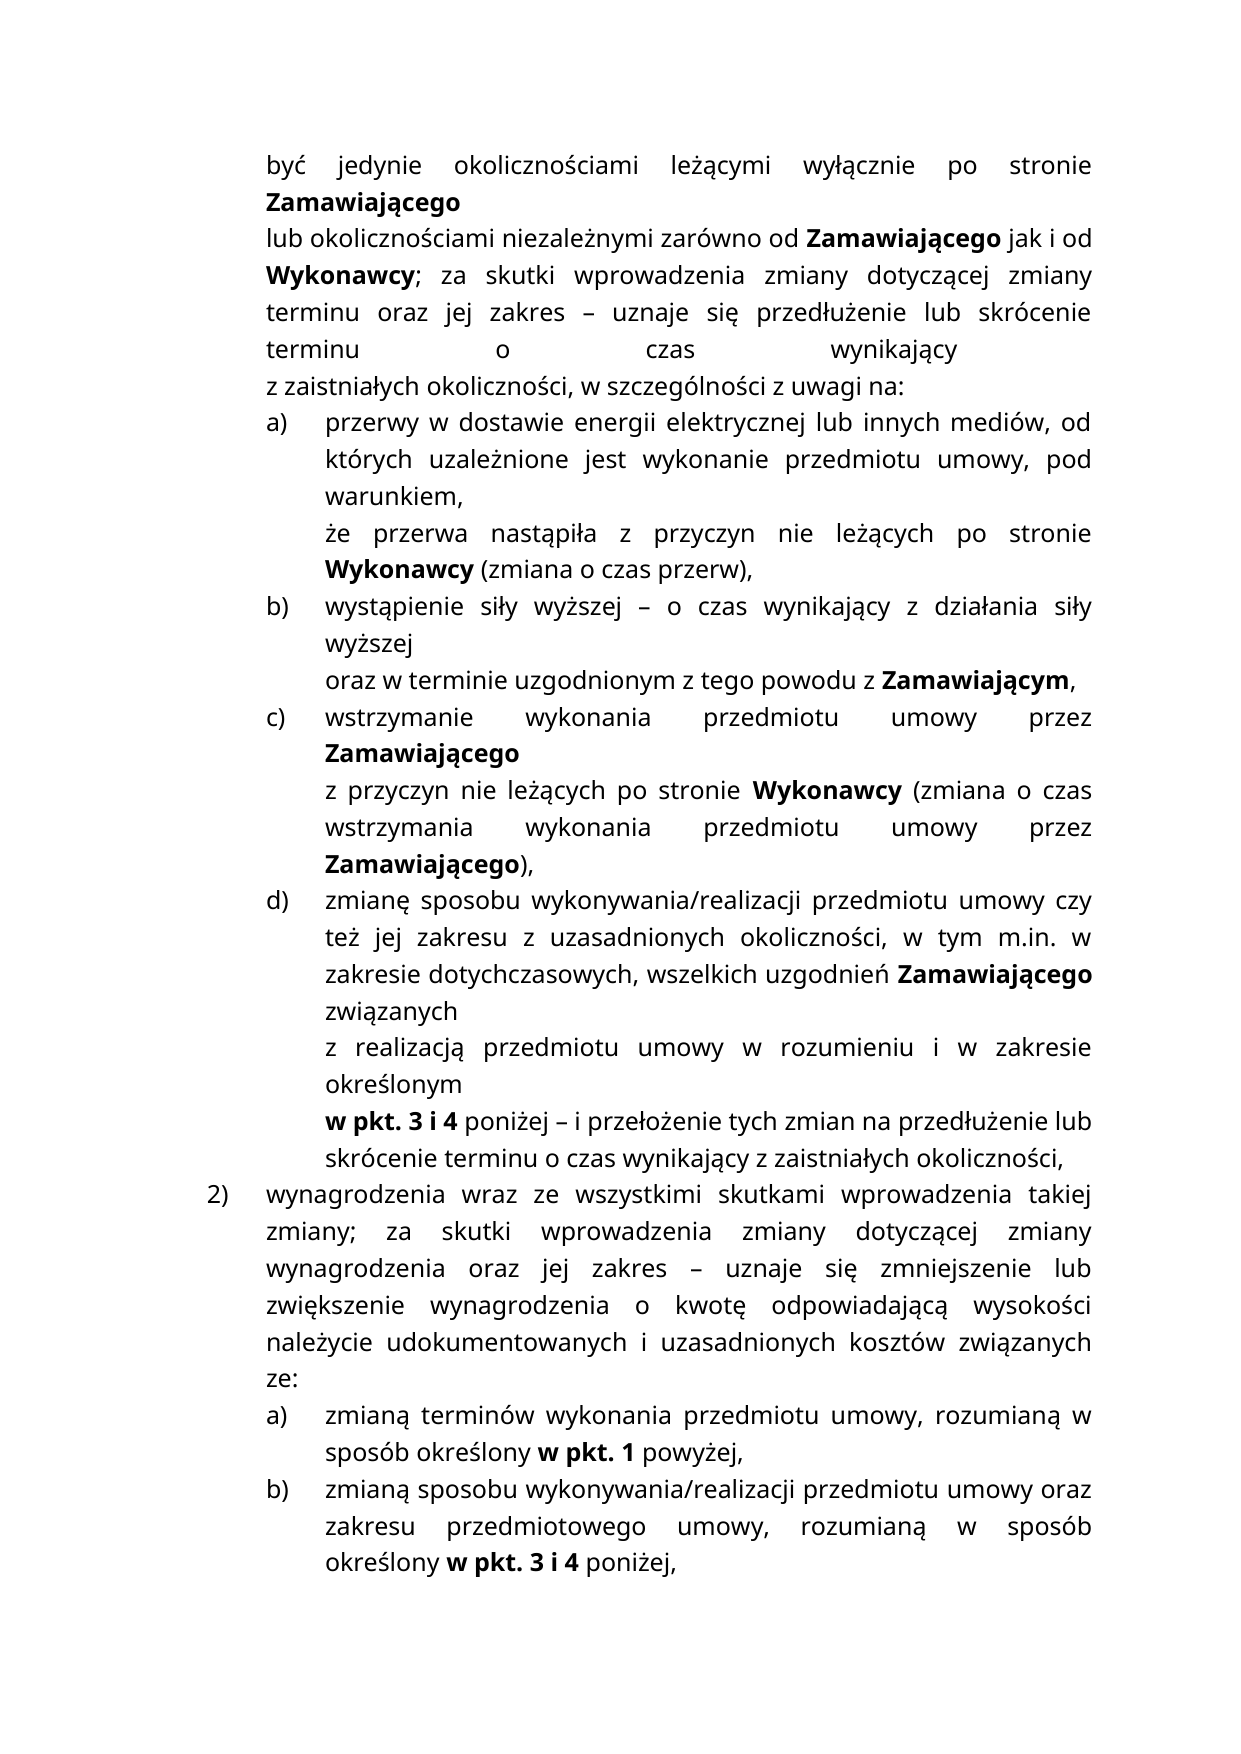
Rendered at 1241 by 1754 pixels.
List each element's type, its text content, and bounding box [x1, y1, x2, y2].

list zmianę sposobu wykonywania/realizacji przedmiotu umowy czy też jej zakresu z uzasadnionych okoliczności, w tym m.in. w zakresie dotychczasowych, wszelkich uzgodnień Zamawiającego związanych z realizacją przedmiotu umowy w rozumieniu i w zakresie określonym w pkt. 3 i 4 poniżej – i przełożenie tych zmian na przedłużenie lub skrócenie terminu o czas wynikający z zaistniałych okoliczności, [266, 883, 1093, 1174]
list wystąpienie siły wyższej – o czas wynikający z działania siły wyższej oraz w terminie uzgodnionym z tego powodu z Zamawiającym, [266, 589, 1093, 696]
list wstrzymanie wykonania przedmiotu umowy przez Zamawiającego z przyczyn nie leżących po stronie Wykonawcy (zmiana o czas wstrzymania wykonania przedmiotu umowy przez Zamawiającego), [266, 699, 1093, 880]
list zmianą sposobu wykonywania/realizacji przedmiotu umowy oraz zakresu przedmiotowego umowy, rozumianą w sposób określony w pkt. 3 i 4 poniżej, [266, 1471, 1093, 1579]
list przerwy w dostawie energii elektrycznej lub innych mediów, od których uzależnione jest wykonanie przedmiotu umowy, pod warunkiem, że przerwa nastąpiła z przyczyn nie leżących po stronie Wykonawcy (zmiana o czas przerw), [266, 405, 1093, 586]
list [207, 148, 1093, 402]
list zmianą terminów wykonania przedmiotu umowy, rozumianą w sposób określony w pkt. 1 powyżej, [266, 1398, 1093, 1469]
list wynagrodzenia wraz ze wszystkimi skutkami wprowadzenia takiej zmiany; za skutki wprowadzenia zmiany dotyczącej zmiany wynagrodzenia oraz jej zakres – uznaje się zmniejszenie lub zwiększenie wynagrodzenia o kwotę odpowiadającą wysokości należycie udokumentowanych i uzasadnionych kosztów związanych ze: [207, 1177, 1093, 1395]
